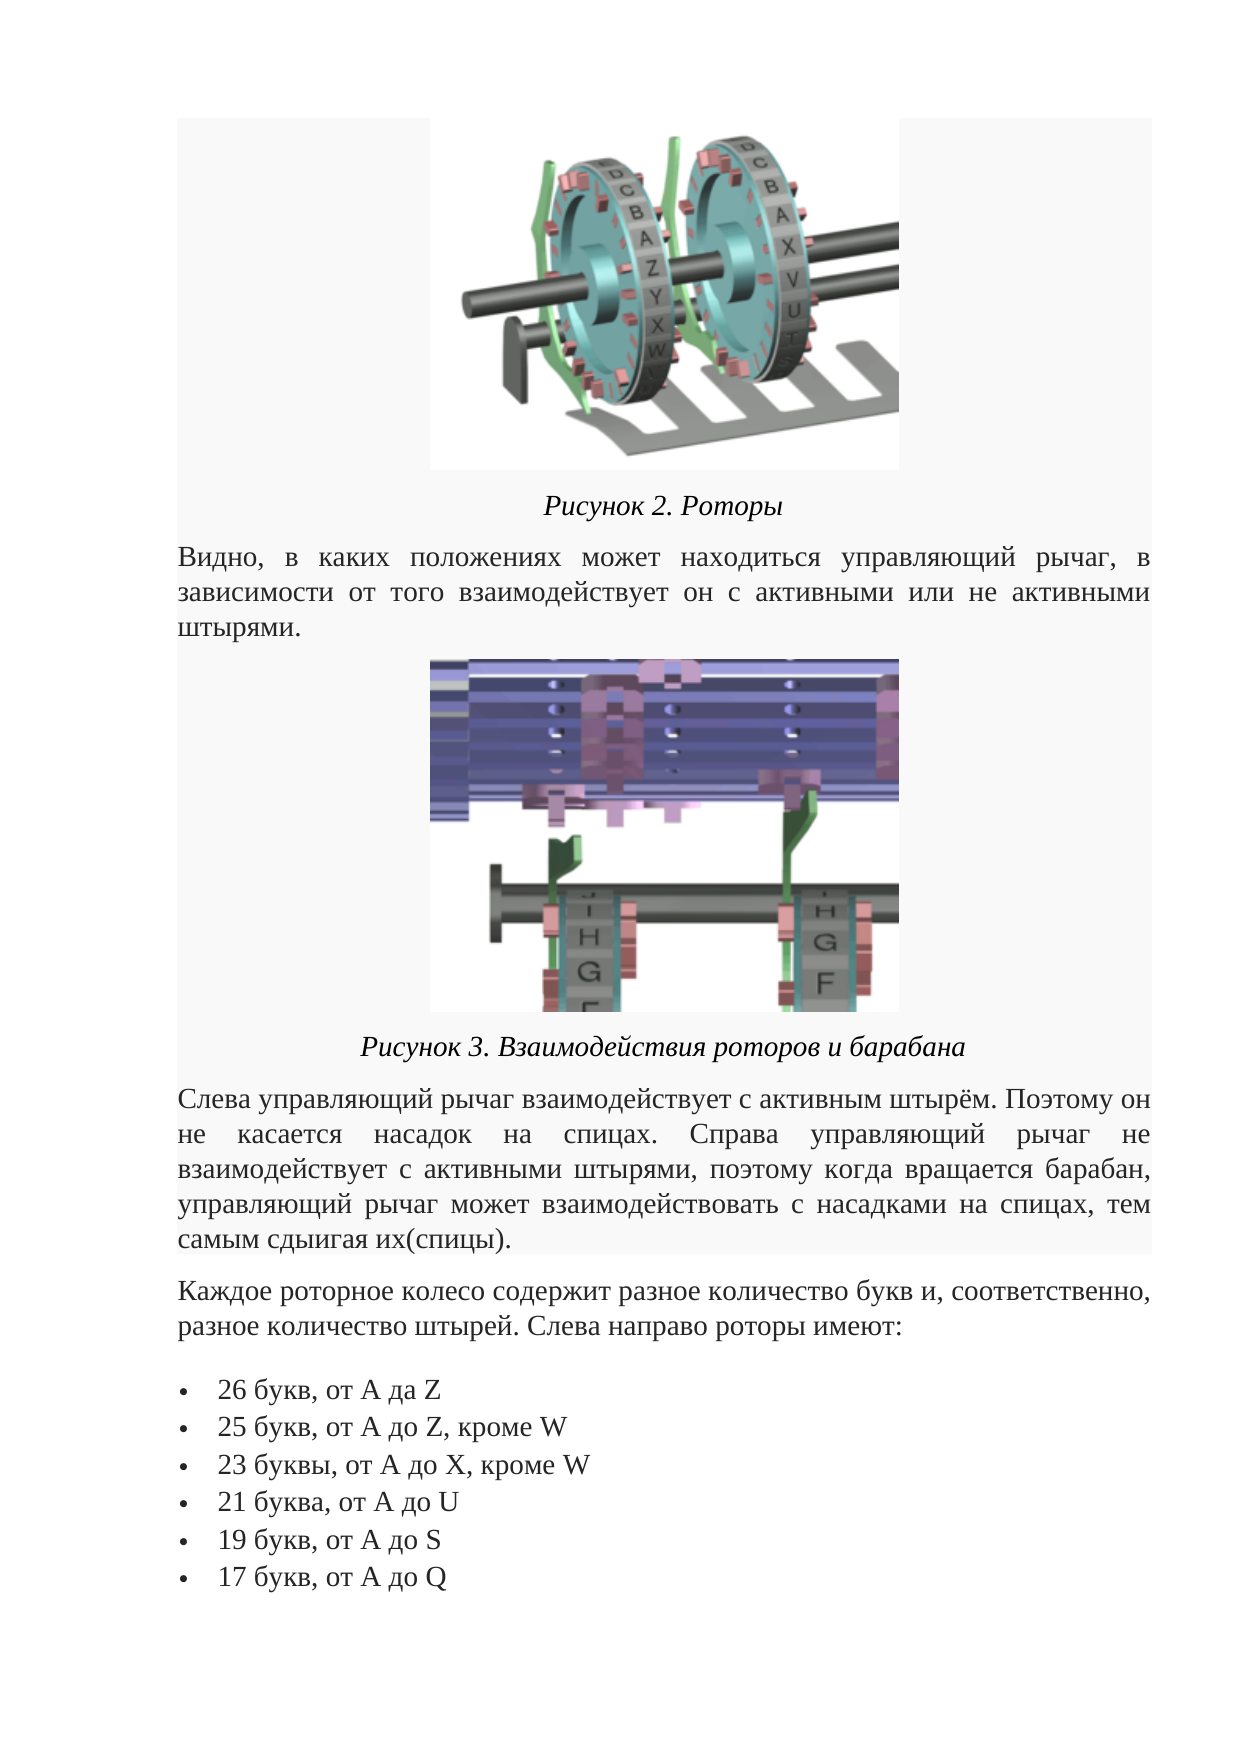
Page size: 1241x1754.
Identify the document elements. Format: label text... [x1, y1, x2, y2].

text Рисунок 2. Роторы [177, 486, 1152, 521]
list 26 букв, от A да Z [180, 1370, 1152, 1405]
list 25 букв, от A до Z, кроме W [180, 1408, 1152, 1443]
text Рисунок 3. Взаимодействия роторов и барабана [177, 1028, 1152, 1063]
picture [430, 659, 899, 1012]
text Слева управляющий рычаг взаимодействует с активным штырём. Поэтому он не касается насадок на спицах. Справа управляющий рычаг не взаимодействует с активными штырями, поэтому когда вращается барабан, управляющий рычаг может взаимодействовать с насадками на спицах, тем самым сдыигая их(спицы). [177, 1079, 1152, 1254]
list 23 буквы, от A до X, кроме W [180, 1445, 1152, 1480]
text Каждое роторное колесо содержит разное количество букв и, соответственно, разное количество штырей. Слева направо роторы имеют: [177, 1271, 1152, 1341]
list 19 букв, от A до S [180, 1520, 1152, 1555]
picture [430, 118, 899, 470]
text Видно, в каких положениях может находиться управляющий рычаг, в зависимости от того взаимодействует он с активными или не активными штырями. [177, 538, 1152, 643]
list 17 букв, от A до Q [180, 1558, 1152, 1593]
list 21 буква, от A до U [180, 1483, 1152, 1518]
